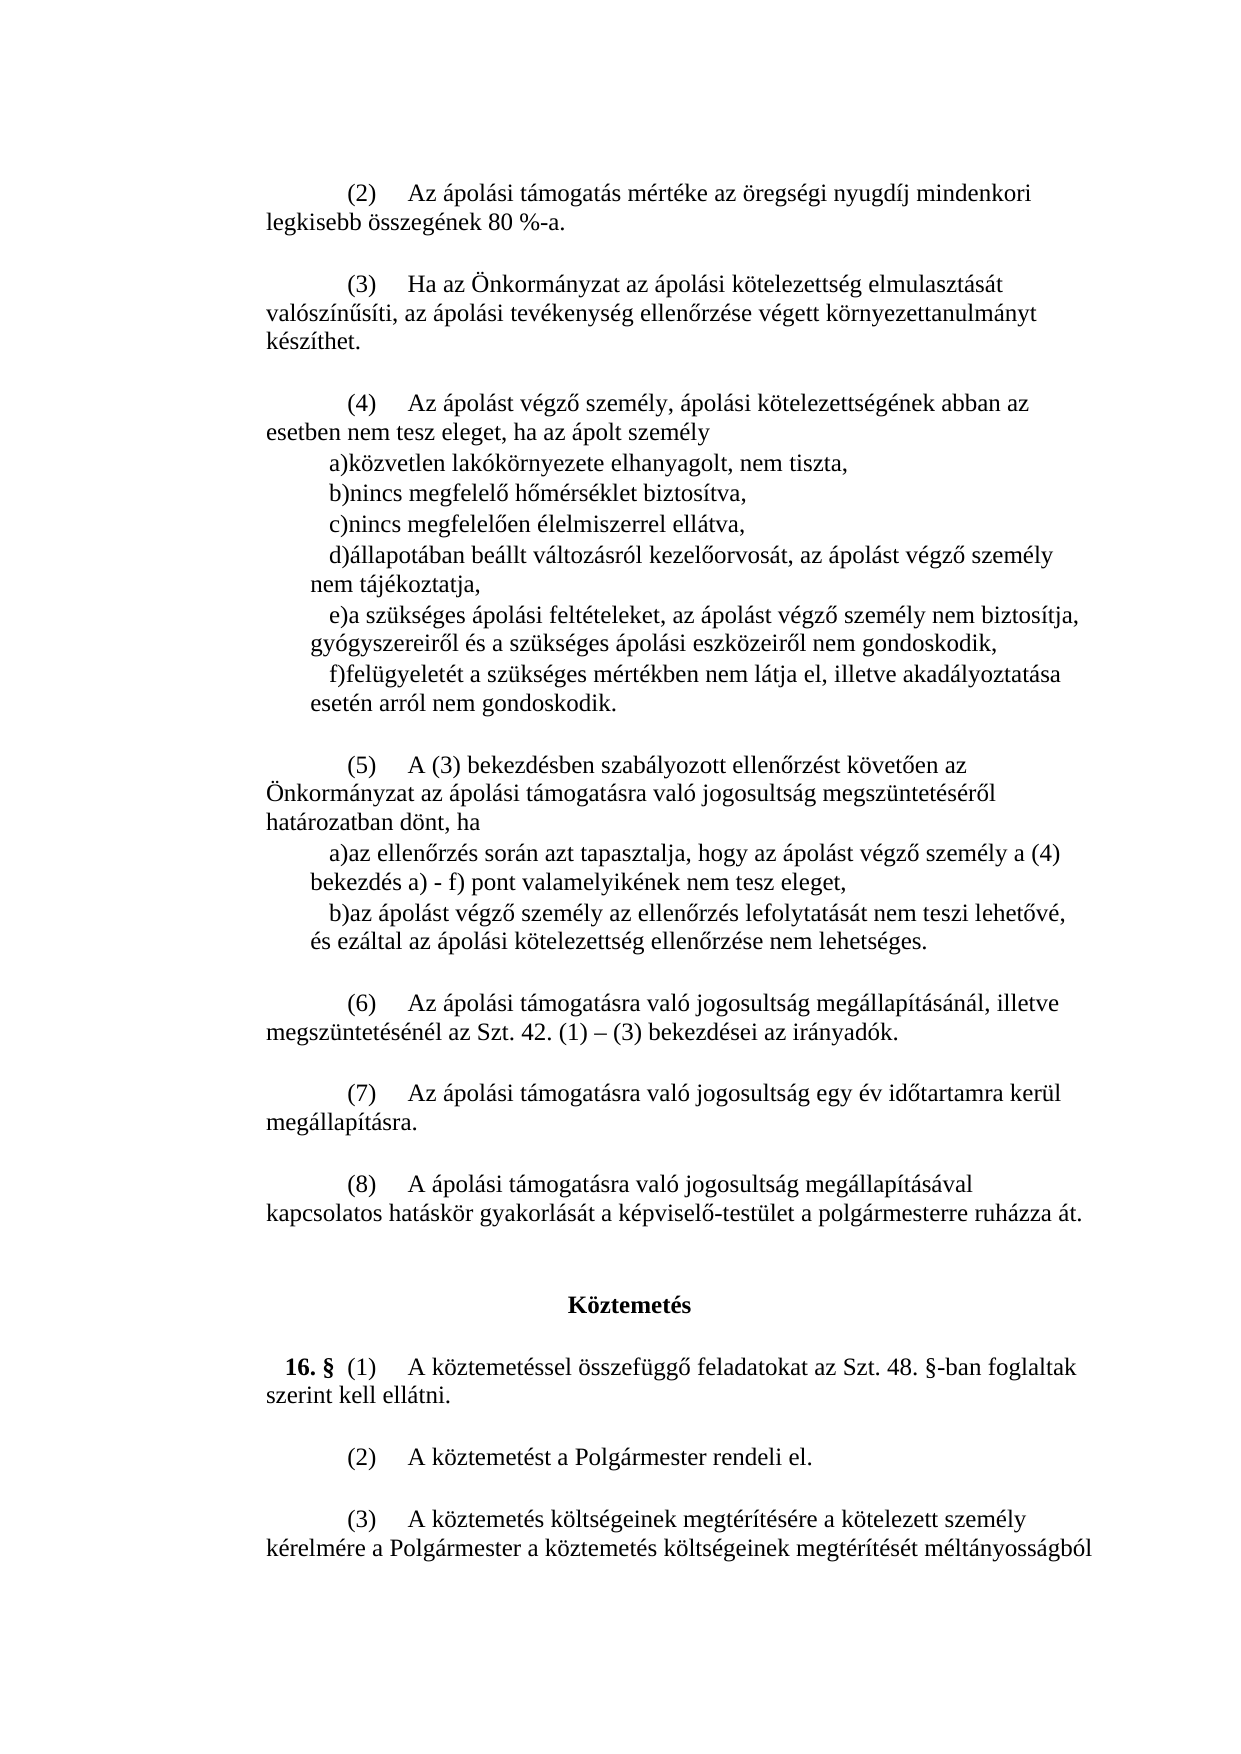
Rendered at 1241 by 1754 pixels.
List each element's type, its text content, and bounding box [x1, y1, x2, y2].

text d)állapotában beállt változásról kezelőorvosát, az ápolást végző személy nem tájékoztatja, [310, 540, 1093, 598]
text 16. § (1) A köztemetéssel összefüggő feladatokat az Szt. 48. §-ban foglaltak szerint kell ellátni. [266, 1352, 1093, 1409]
text (2) A köztemetést a Polgármester rendeli el. [266, 1442, 1093, 1471]
text Köztemetés [148, 1290, 1093, 1319]
text (6) Az ápolási támogatásra való jogosultság megállapításánál, illetve megszüntetésénél az Szt. 42. (1) – (3) bekezdései az irányadók. [266, 988, 1093, 1046]
text (7) Az ápolási támogatásra való jogosultság egy év időtartamra kerül megállapításra. [266, 1078, 1093, 1136]
text f)felügyeletét a szükséges mértékben nem látja el, illetve akadályoztatása esetén arról nem gondoskodik. [310, 659, 1093, 717]
text b)nincs megfelelő hőmérséklet biztosítva, [310, 478, 1093, 507]
text (8) A ápolási támogatásra való jogosultság megállapításával kapcsolatos hatáskör gyakorlását a képviselő-testület a polgármesterre ruházza át. [266, 1169, 1093, 1226]
text c)nincs megfelelően élelmiszerrel ellátva, [310, 509, 1093, 538]
text (2) Az ápolási támogatás mértéke az öregségi nyugdíj mindenkori legkisebb összegének 80 %-a. [266, 178, 1093, 236]
text (3) Ha az Önkormányzat az ápolási kötelezettség elmulasztását valószínűsíti, az ápolási tevékenység ellenőrzése végett környezettanulmányt készíthet. [266, 269, 1093, 355]
text (3) A köztemetés költségeinek megtérítésére a kötelezett személy kérelmére a Polgármester a köztemetés költségeinek megtérítését méltányosságból [266, 1504, 1093, 1561]
text e)a szükséges ápolási feltételeket, az ápolást végző személy nem biztosítja, gyógyszereiről és a szükséges ápolási eszközeiről nem gondoskodik, [310, 600, 1093, 657]
text a)közvetlen lakókörnyezete elhanyagolt, nem tiszta, [310, 448, 1093, 476]
text b)az ápolást végző személy az ellenőrzés lefolytatását nem teszi lehetővé, és ezáltal az ápolási kötelezettség ellenőrzése nem lehetséges. [310, 898, 1093, 955]
text (4) Az ápolást végző személy, ápolási kötelezettségének abban az esetben nem tesz eleget, ha az ápolt személy [266, 388, 1093, 446]
text (5) A (3) bekezdésben szabályozott ellenőrzést követően az Önkormányzat az ápolási támogatásra való jogosultság megszüntetéséről határozatban dönt, ha [266, 750, 1093, 836]
text a)az ellenőrzés során azt tapasztalja, hogy az ápolást végző személy a (4) bekezdés a) - f) pont valamelyikének nem tesz eleget, [310, 838, 1093, 896]
